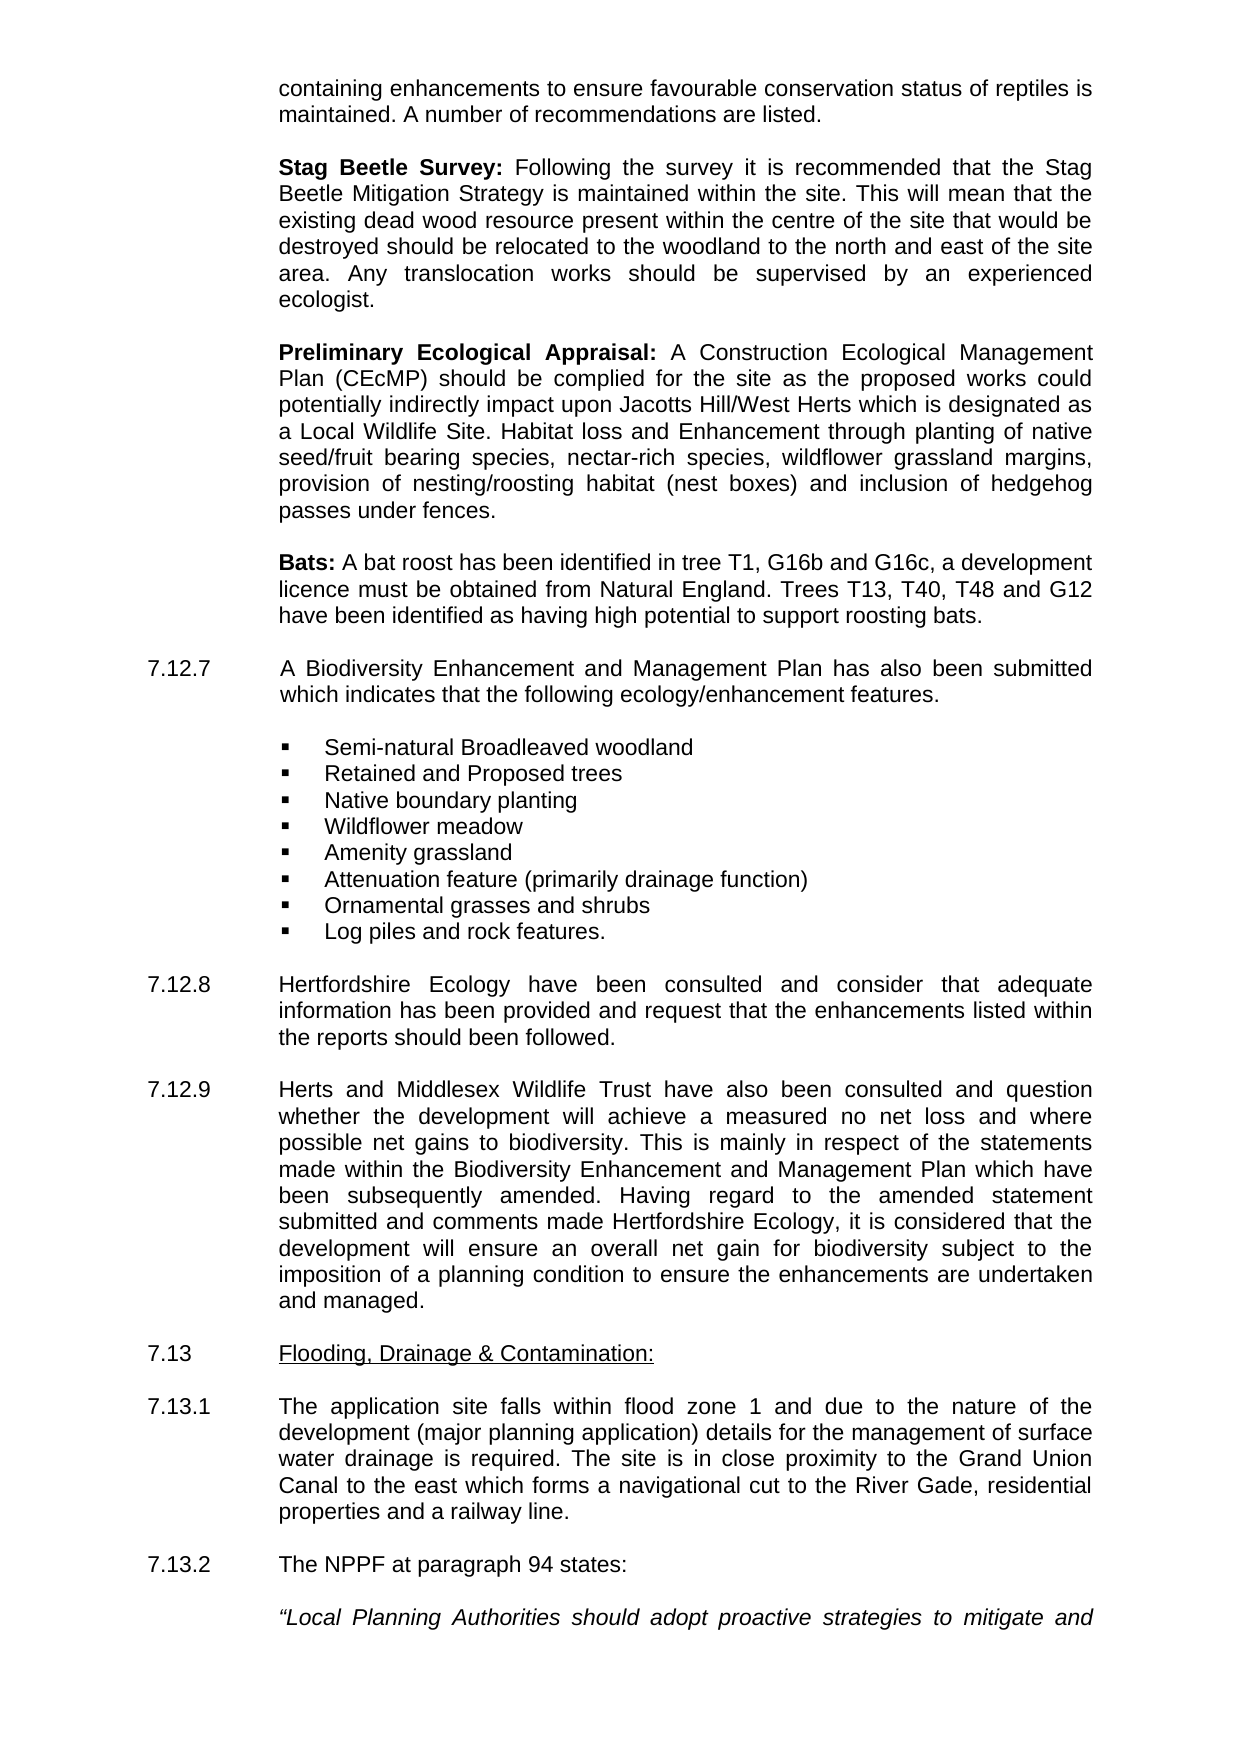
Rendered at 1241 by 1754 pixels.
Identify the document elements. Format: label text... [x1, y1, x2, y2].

text Bats: A bat roost has been identified in tree T1, G16b and G16c, a development licence must be obtained from Natural England. Trees T13, T40, T48 and G12 have been identified as having high potential to support roosting bats. [278, 549, 1093, 628]
list Attenuation feature (primarily drainage function) [280, 866, 1093, 892]
text 7.12.9 Herts and Middlesex Wildlife Trust have also been consulted and question whether the development will achieve a measured no net loss and where possible net gains to biodiversity. This is mainly in respect of the statements made within the Biodiversity Enhancement and Management Plan which have been subsequently amended. Having regard to the amended statement submitted and comments made Hertfordshire Ecology, it is considered that the development will ensure an overall net gain for biodiversity subject to the imposition of a planning condition to ensure the enhancements are undertaken and managed. [147, 1076, 1093, 1314]
list Ornamental grasses and shrubs [280, 892, 1093, 918]
list Retained and Proposed trees [280, 760, 1093, 787]
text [278, 75, 1093, 128]
list Log piles and rock features. [280, 918, 1093, 945]
list Native boundary planting [280, 787, 1093, 813]
text Stag Beetle Survey: Following the survey it is recommended that the Stag Beetle Mitigation Strategy is maintained within the site. This will mean that the existing dead wood resource present within the centre of the site that would be destroyed should be relocated to the woodland to the north and east of the site area. Any translocation works should be supervised by an experienced ecologist. [278, 154, 1093, 312]
text Preliminary Ecological Appraisal: A Construction Ecological Management Plan (CEcMP) should be complied for the site as the proposed works could potentially indirectly impact upon Jacotts Hill/West Herts which is designated as a Local Wildlife Site. Habitat loss and Enhancement through planting of native seed/fruit bearing species, nectar-rich species, wildflower grassland margins, provision of nesting/roosting habitat (nest boxes) and inclusion of hedgehog passes under fences. [278, 338, 1093, 523]
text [147, 1603, 1093, 1630]
text 7.13.1 The application site falls within flood zone 1 and due to the nature of the development (major planning application) details for the management of surface water drainage is required. The site is in close proximity to the Grand Union Canal to the east which forms a navigational cut to the River Gade, residential properties and a railway line. [147, 1393, 1093, 1524]
list Amenity grassland [280, 839, 1093, 866]
list Wildflower meadow [280, 813, 1093, 839]
text 7.12.7 A Biodiversity Enhancement and Management Plan has also been submitted which indicates that the following ecology/enhancement features. [147, 655, 1093, 707]
text 7.12.8 Hertfordshire Ecology have been consulted and consider that adequate information has been provided and request that the enhancements listed within the reports should been followed. [147, 971, 1093, 1050]
list Semi-natural Broadleaved woodland [280, 734, 1093, 760]
text 7.13 Flooding, Drainage & Contamination: [147, 1340, 1093, 1366]
text 7.13.2 The NPPF at paragraph 94 states: [147, 1551, 1093, 1577]
